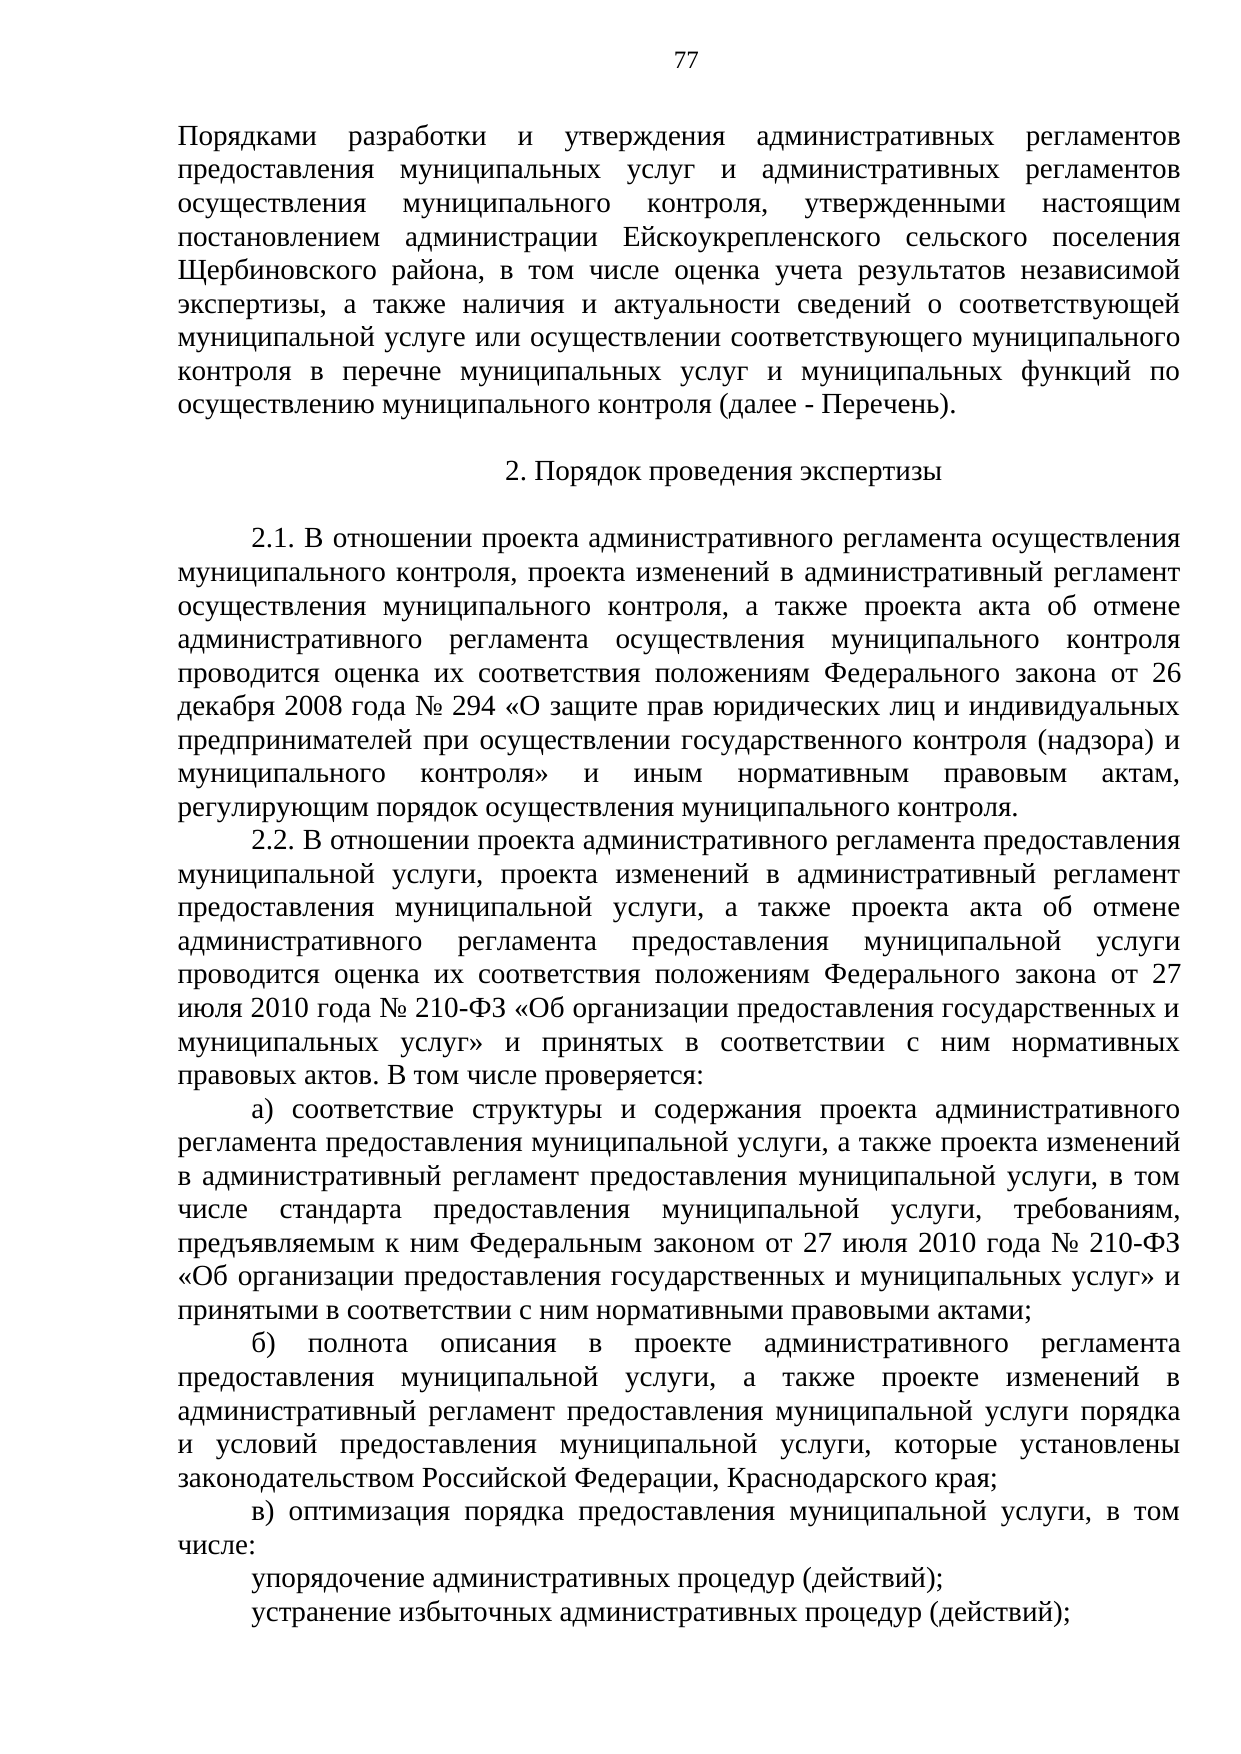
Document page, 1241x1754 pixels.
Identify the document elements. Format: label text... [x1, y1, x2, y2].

text 2.1. В отношении проекта административного регламента осуществления муниципального контроля, проекта изменений в административный регламент осуществления муниципального контроля, а также проекта акта об отмене административного регламента осуществления муниципального контроля проводится оценка их соответствия положениям Федерального закона от 26 декабря 2008 года № 294 «О защите прав юридических лиц и индивидуальных предпринимателей при осуществлении государственного контроля (надзора) и муниципального контроля» и иным нормативным правовым актам, регулирующим порядок осуществления муниципального контроля. [177, 521, 1181, 822]
text 2. Порядок проведения экспертизы [177, 453, 1181, 487]
text в) оптимизация порядка предоставления муниципальной услуги, в том числе: [177, 1493, 1181, 1560]
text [177, 118, 1181, 420]
text 2.2. В отношении проекта административного регламента предоставления муниципальной услуги, проекта изменений в административный регламент предоставления муниципальной услуги, а также проекта акта об отмене административного регламента предоставления муниципальной услуги проводится оценка их соответствия положениям Федерального закона от 27 июля 2010 года № 210-ФЗ «Об организации предоставления государственных и муниципальных услуг» и принятых в соответствии с ним нормативных правовых актов. В том числе проверяется: [177, 822, 1181, 1091]
text б) полнота описания в проекте административного регламента предоставления муниципальной услуги, а также проекте изменений в административный регламент предоставления муниципальной услуги порядка и условий предоставления муниципальной услуги, которые установлены законодательством Российской Федерации, Краснодарского края; [177, 1326, 1181, 1493]
text устранение избыточных административных процедур (действий); [177, 1594, 1181, 1627]
text а) соответствие структуры и содержания проекта административного регламента предоставления муниципальной услуги, а также проекта изменений в административный регламент предоставления муниципальной услуги, в том числе стандарта предоставления муниципальной услуги, требованиям, предъявляемым к ним Федеральным законом от 27 июля 2010 года № 210-ФЗ «Об организации предоставления государственных и муниципальных услуг» и принятыми в соответствии с ним нормативными правовыми актами; [177, 1091, 1181, 1326]
text упорядочение административных процедур (действий); [177, 1560, 1181, 1594]
